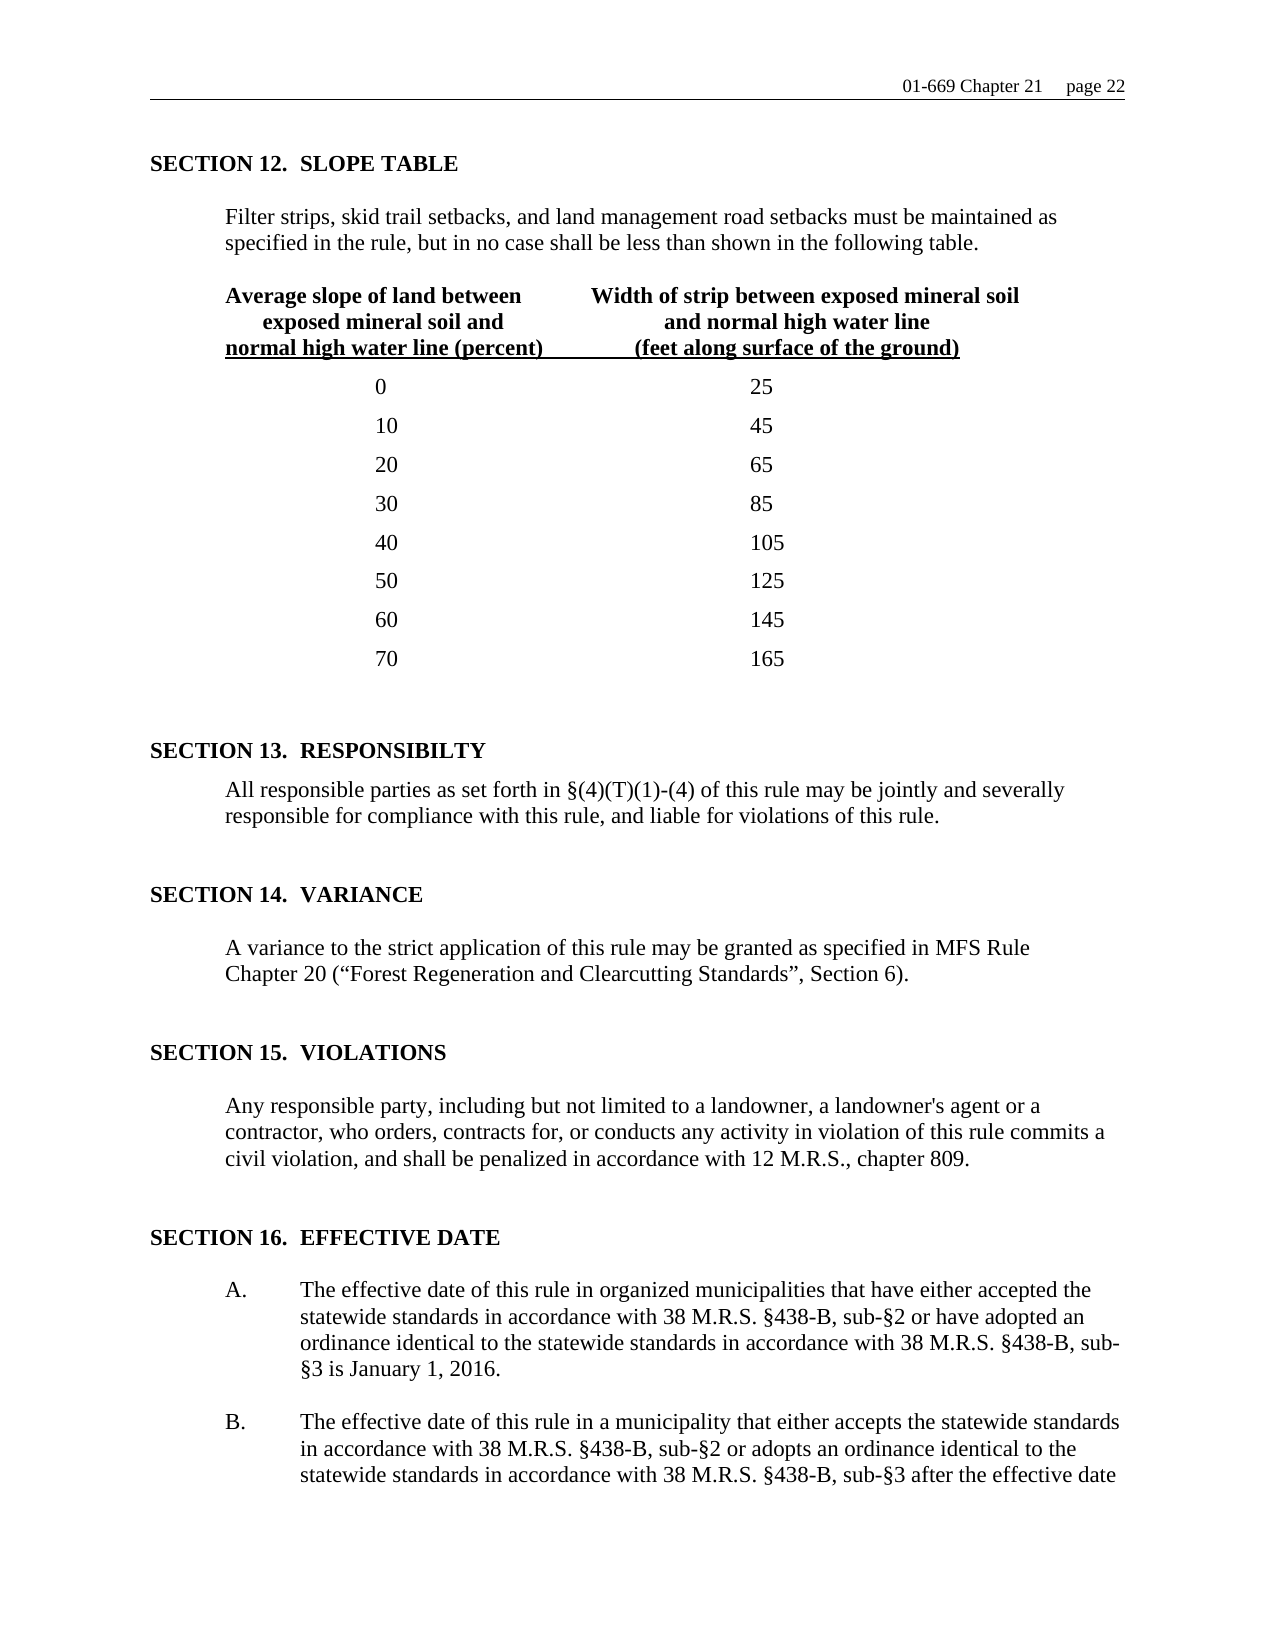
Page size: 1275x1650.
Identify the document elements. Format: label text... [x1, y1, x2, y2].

text Average slope of land between Width of strip between exposed mineral soil [225, 282, 1125, 308]
text 40 105 [187, 529, 1125, 555]
text 0 25 [187, 373, 1125, 400]
text A variance to the strict application of this rule may be granted as specified in MFS Rule Chapter 20 (“Forest Regeneration and Clearcutting Standards”, Section 6). [225, 934, 1125, 987]
text SECTION 14. VARIANCE [150, 881, 1125, 907]
text 70 165 [187, 645, 1125, 672]
text All responsible parties as set forth in §(4)(T)(1)-(4) of this rule may be jointly and severally responsible for compliance with this rule, and liable for violations of this rule. [225, 776, 1125, 828]
text 30 85 [187, 490, 1125, 516]
text SECTION 15. VIOLATIONS [150, 1039, 1125, 1066]
text 60 145 [187, 606, 1125, 633]
text SECTION 12. SLOPE TABLE [150, 150, 1125, 176]
text 20 65 [187, 451, 1125, 477]
text Filter strips, skid trail setbacks, and land management road setbacks must be maintained as specified in the rule, but in no case shall be less than shown in the following table. [225, 203, 1125, 255]
text 10 45 [187, 412, 1125, 438]
text SECTION 16. EFFECTIVE DATE [150, 1224, 1125, 1250]
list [225, 1408, 1125, 1487]
text normal high water line (percent) (feet along surface of the ground) [225, 334, 1125, 361]
text Any responsible party, including but not limited to a landowner, a landowner's agent or a contractor, who orders, contracts for, or conducts any activity in violation of this rule commits a civil violation, and shall be penalized in accordance with 12 M.R.S., chapter 809. [225, 1092, 1125, 1171]
text exposed mineral soil and and normal high water line [225, 308, 1125, 334]
text 50 125 [187, 568, 1125, 594]
text Section 13. RESPONSIBILTY [150, 737, 1125, 763]
list The effective date of this rule in organized municipalities that have either accepted the statewide standards in accordance with 38 M.R.S. §438-B, sub-§2 or have adopted an ordinance identical to the statewide standards in accordance with 38 M.R.S. §438-B, sub-§3 is January 1, 2016. [225, 1276, 1125, 1382]
